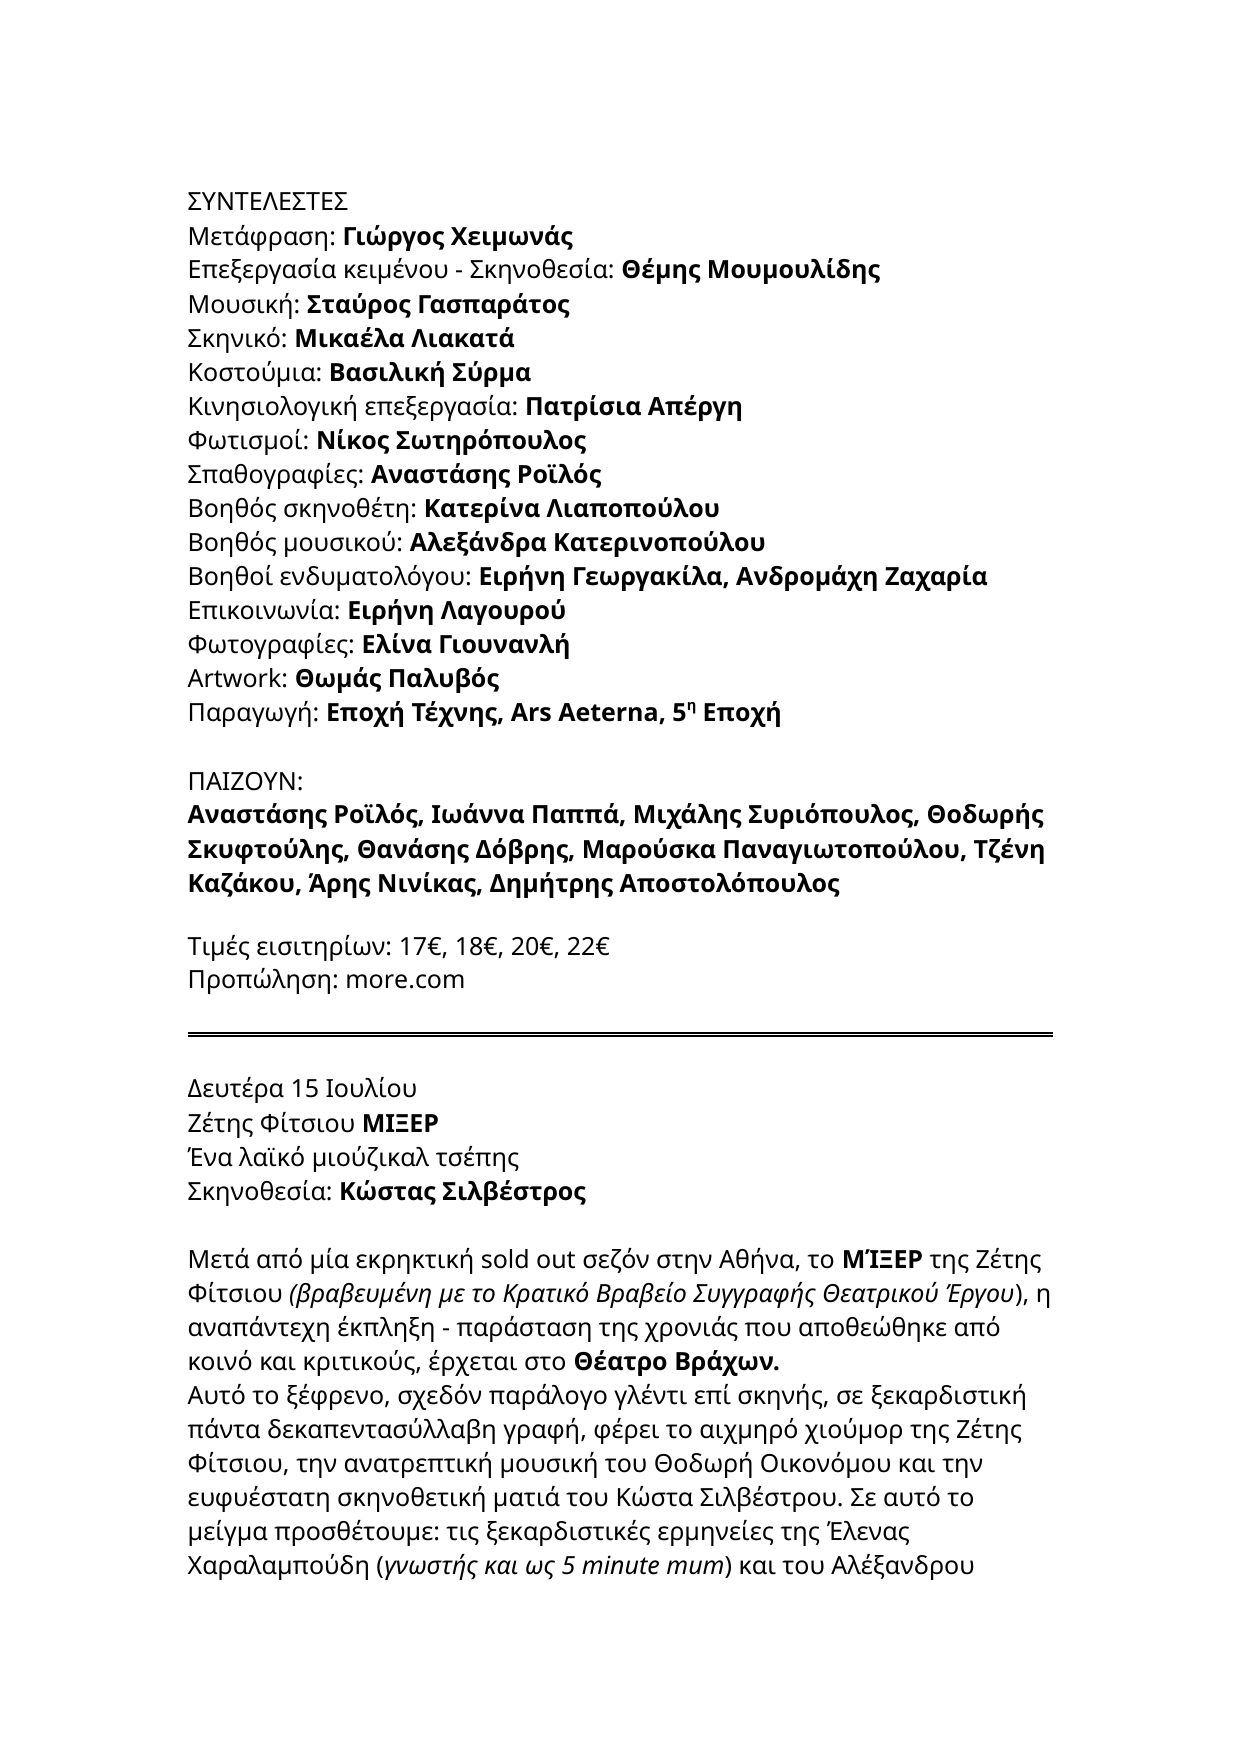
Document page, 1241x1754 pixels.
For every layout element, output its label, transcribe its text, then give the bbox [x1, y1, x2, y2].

text Φωτογραφίες: Ελίνα Γιουνανλή [187, 627, 1053, 661]
text Βοηθός μουσικού: Αλεξάνδρα Κατερινοπούλου [187, 525, 1053, 559]
text Κινησιολογική επεξεργασία: Πατρίσια Απέργη [187, 388, 1053, 422]
text Παραγωγή: Εποχή Τέχνης, Ars Aeterna, 5η Εποχή [187, 695, 1053, 729]
text Προπώληση: more.com [187, 962, 1053, 996]
text Ζέτης Φίτσιου ΜΙΞΕΡ [187, 1105, 1053, 1139]
text Επεξεργασία κειμένου - Σκηνοθεσία: Θέμης Μουμουλίδης [187, 252, 1053, 286]
text ΣΥΝΤΕΛΕΣΤΕΣ [187, 184, 1053, 218]
text Βοηθός σκηνοθέτη: Κατερίνα Λιαποπούλου [187, 491, 1053, 525]
text Μετά από μία εκρηκτική sold out σεζόν στην Αθήνα, το Μίξερ της Ζέτης Φίτσιου (βραβευμένη με το Κρατικό Βραβείο Συγγραφής Θεατρικού Έργου), η αναπάντεχη έκπληξη - παράσταση της χρονιάς που αποθεώθηκε από κοινό και κριτικούς, έρχεται στο Θέατρο Βράχων. [187, 1241, 1053, 1378]
text Μουσική: Σταύρος Γασπαράτος [187, 286, 1053, 320]
text Σκηνικό: Μικαέλα Λιακατά [187, 320, 1053, 354]
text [187, 1378, 1053, 1582]
text Σκηνοθεσία: Κώστας Σιλβέστρος [187, 1173, 1053, 1207]
text Τιμές εισιτηρίων: 17€, 18€, 20€, 22€ [187, 928, 1053, 962]
text ΠΑΙΖΟΥΝ: [187, 763, 1053, 797]
text Κοστούμια: Βασιλική Σύρμα [187, 354, 1053, 388]
text Επικοινωνία: Ειρήνη Λαγουρού [187, 593, 1053, 627]
text Σπαθογραφίες: Αναστάσης Ροϊλός [187, 457, 1053, 491]
text Φωτισμοί: Νίκος Σωτηρόπουλος [187, 422, 1053, 457]
text Ένα λαϊκό μιούζικαλ τσέπης [187, 1139, 1053, 1173]
text Βοηθοί ενδυματολόγου: Ειρήνη Γεωργακίλα, Ανδρομάχη Ζαχαρία [187, 559, 1053, 593]
text Μετάφραση: Γιώργος Χειμωνάς [187, 218, 1053, 252]
text Artwork: Θωμάς Παλυβός [187, 661, 1053, 695]
text Δευτέρα 15 Ιουλίου [187, 1071, 1053, 1105]
text Αναστάσης Ροϊλός, Ιωάννα Παππά, Μιχάλης Συριόπουλος, Θοδωρής Σκυφτούλης, Θανάσης Δόβρης, Μαρούσκα Παναγιωτοπούλου, Τζένη Καζάκου, Άρης Νινίκας, Δημήτρης Αποστολόπουλος [187, 797, 1053, 899]
